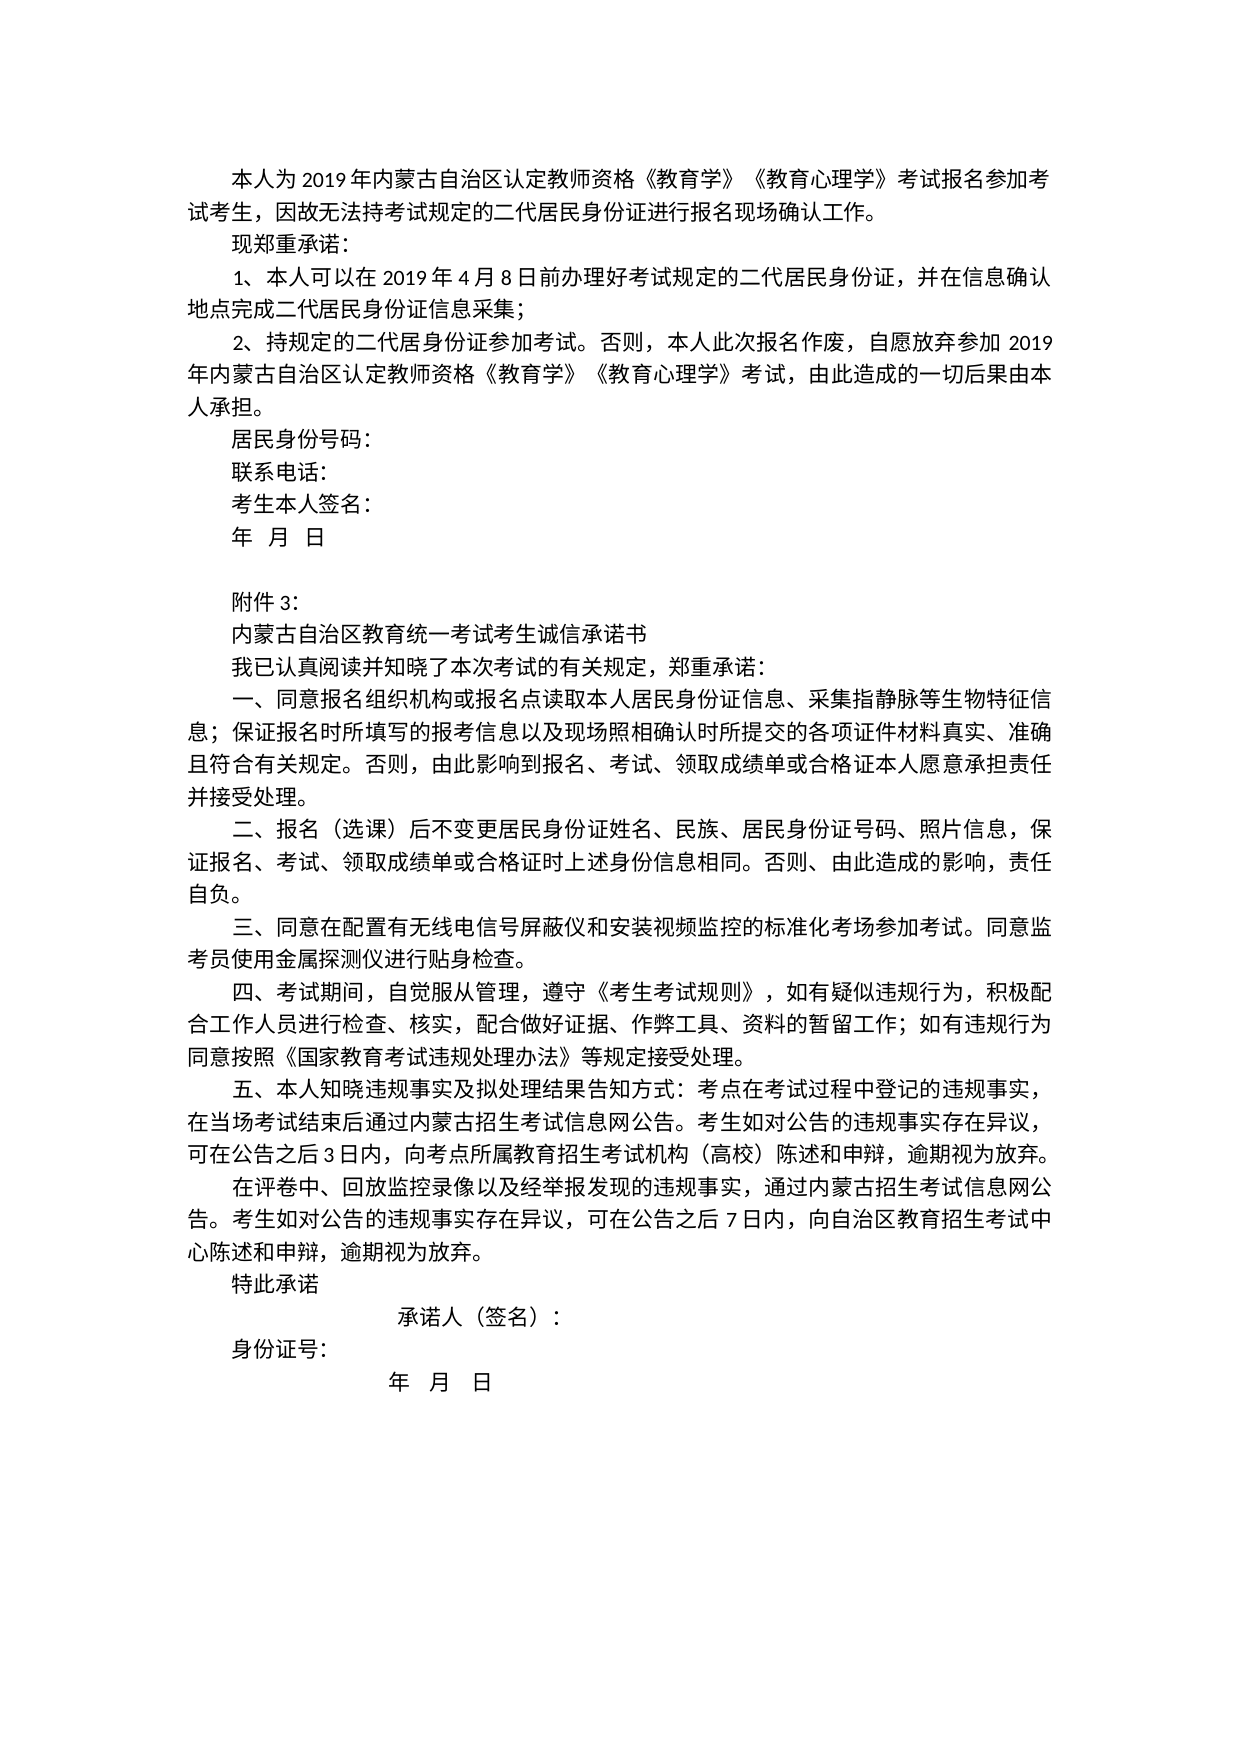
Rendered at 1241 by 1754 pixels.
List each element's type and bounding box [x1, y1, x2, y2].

text [187, 162, 1053, 1397]
